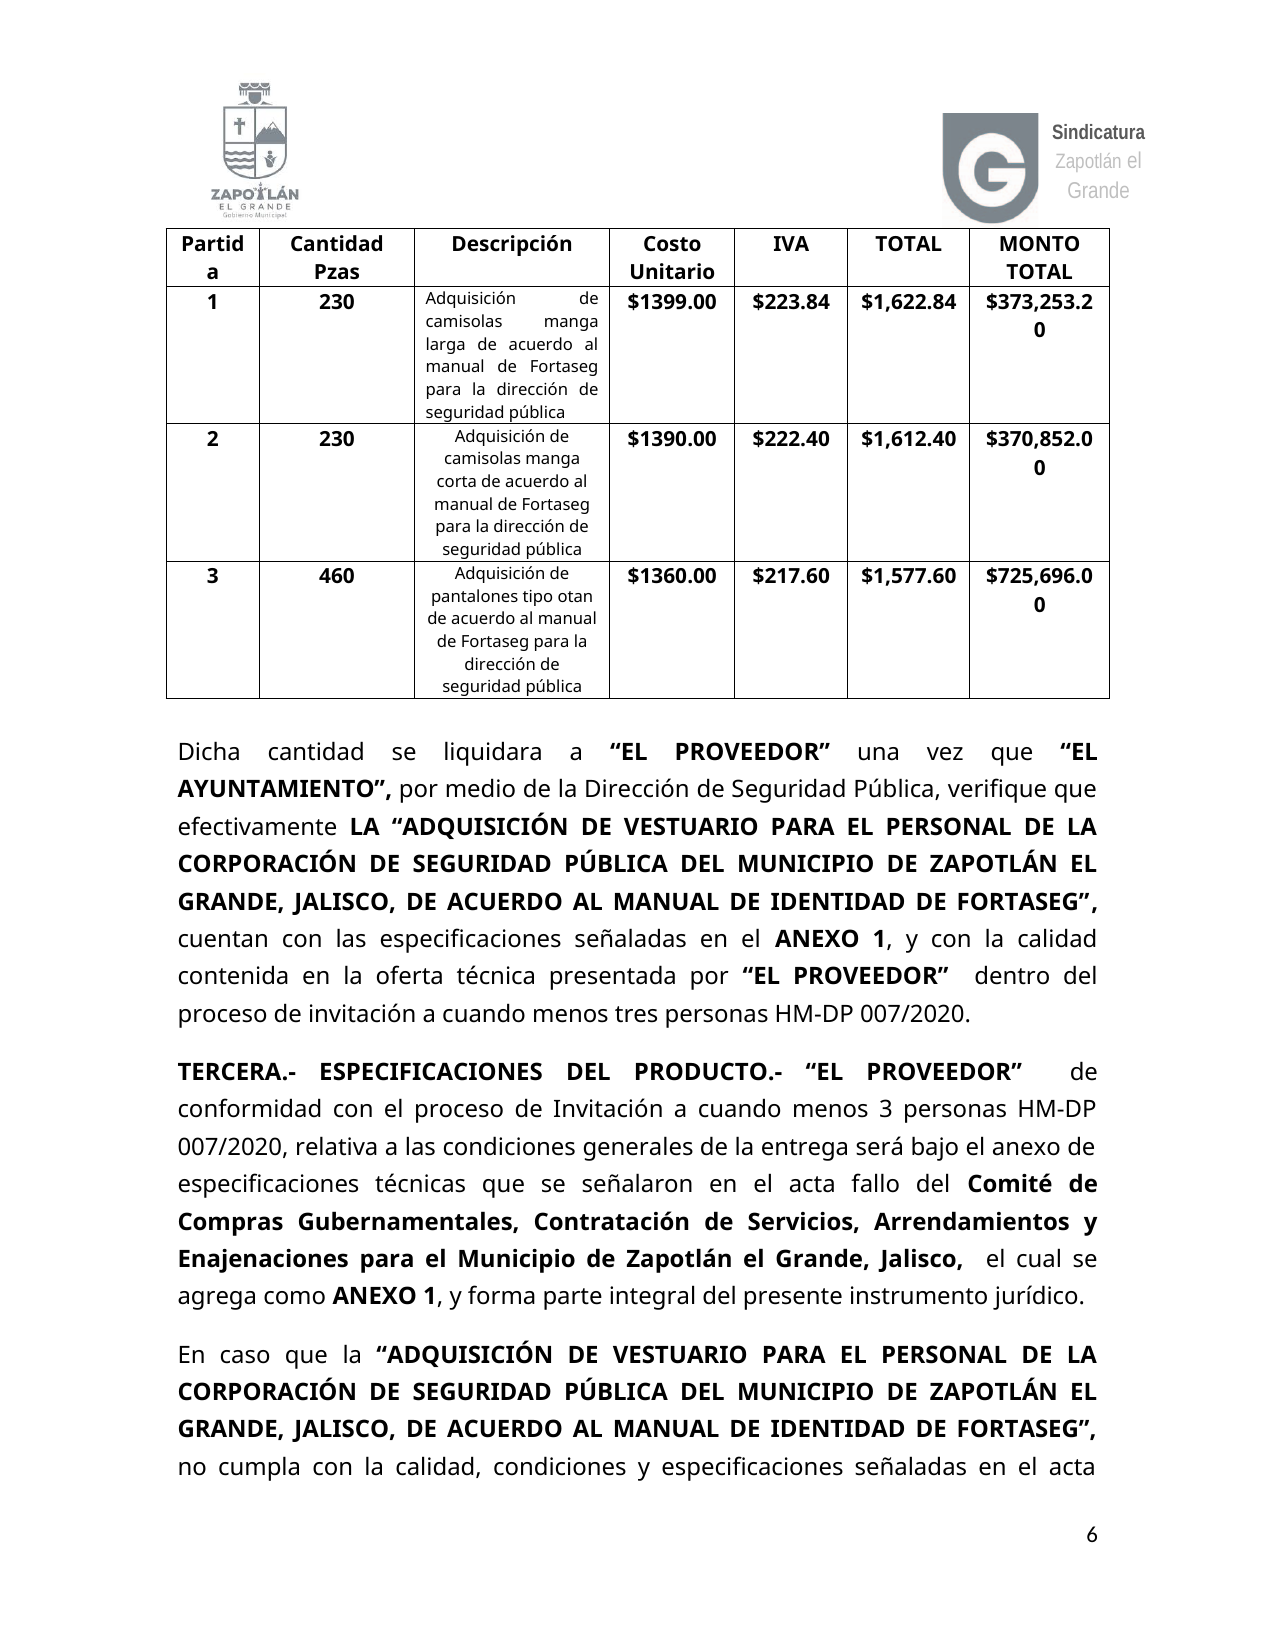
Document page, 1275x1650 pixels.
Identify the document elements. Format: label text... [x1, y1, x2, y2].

table_cell $373,253.20 [970, 287, 1109, 423]
table_cell 2 [167, 424, 259, 561]
table_header Descripción [415, 229, 609, 286]
table_header Cantidad Pzas [260, 229, 414, 286]
table_cell $1,577.60 [848, 562, 969, 698]
table_header IVA [735, 229, 847, 286]
table_cell $217.60 [735, 562, 847, 698]
table_cell 1 [167, 287, 259, 423]
table_cell 230 [260, 287, 414, 423]
picture [942, 113, 1039, 228]
table_header Costo Unitario [610, 229, 734, 286]
table_cell 3 [167, 562, 259, 698]
table_cell Adquisición de pantalones tipo otan de acuerdo al manual de Fortaseg para la dirección de seguridad pública [415, 562, 609, 698]
table_cell $1399.00 [610, 287, 734, 423]
table_cell $1,622.84 [848, 287, 969, 423]
table_header Partida [167, 229, 259, 286]
text Dicha cantidad se liquidara a “EL PROVEEDOR” una vez que “EL AYUNTAMIENTO”, por medio de la Dirección de Seguridad Pública, verifique que efectivamente LA “ADQUISICIÓN DE VESTUARIO PARA EL PERSONAL DE LA CORPORACIÓN DE SEGURIDAD PÚBLICA DEL MUNICIPIO DE ZAPOTLÁN EL GRANDE, JALISCO, DE ACUERDO AL MANUAL DE IDENTIDAD DE FORTASEG”, cuentan con las especificaciones señaladas en el ANEXO 1, y con la calidad contenida en la oferta técnica presentada por “EL PROVEEDOR” dentro del proceso de invitación a cuando menos tres personas HM-DP 007/2020. [177, 735, 1098, 1029]
table_header MONTO TOTAL [970, 229, 1109, 286]
text TERCERA.- ESPECIFICACIONES DEL PRODUCTO.- “EL PROVEEDOR” de conformidad con el proceso de Invitación a cuando menos 3 personas HM-DP 007/2020, relativa a las condiciones generales de la entrega será bajo el anexo de especificaciones técnicas que se señalaron en el acta fallo del Comité de Compras Gubernamentales, Contratación de Servicios, Arrendamientos y Enajenaciones para el Municipio de Zapotlán el Grande, Jalisco, el cual se agrega como ANEXO 1, y forma parte integral del presente instrumento jurídico. [177, 1055, 1098, 1312]
table_cell $725,696.00 [970, 562, 1109, 698]
table_cell 460 [260, 562, 414, 698]
table_cell Adquisición de camisolas manga corta de acuerdo al manual de Fortaseg para la dirección de seguridad pública [415, 424, 609, 561]
table_cell $1360.00 [610, 562, 734, 698]
table_cell 230 [260, 424, 414, 561]
table_cell $370,852.00 [970, 424, 1109, 561]
picture [177, 73, 332, 228]
table_cell Adquisición de camisolas manga larga de acuerdo al manual de Fortaseg para la dirección de seguridad pública [415, 287, 609, 423]
table_cell $223.84 [735, 287, 847, 423]
table_header TOTAL [848, 229, 969, 286]
table_cell $222.40 [735, 424, 847, 561]
table_cell $1,612.40 [848, 424, 969, 561]
table_cell $1390.00 [610, 424, 734, 561]
